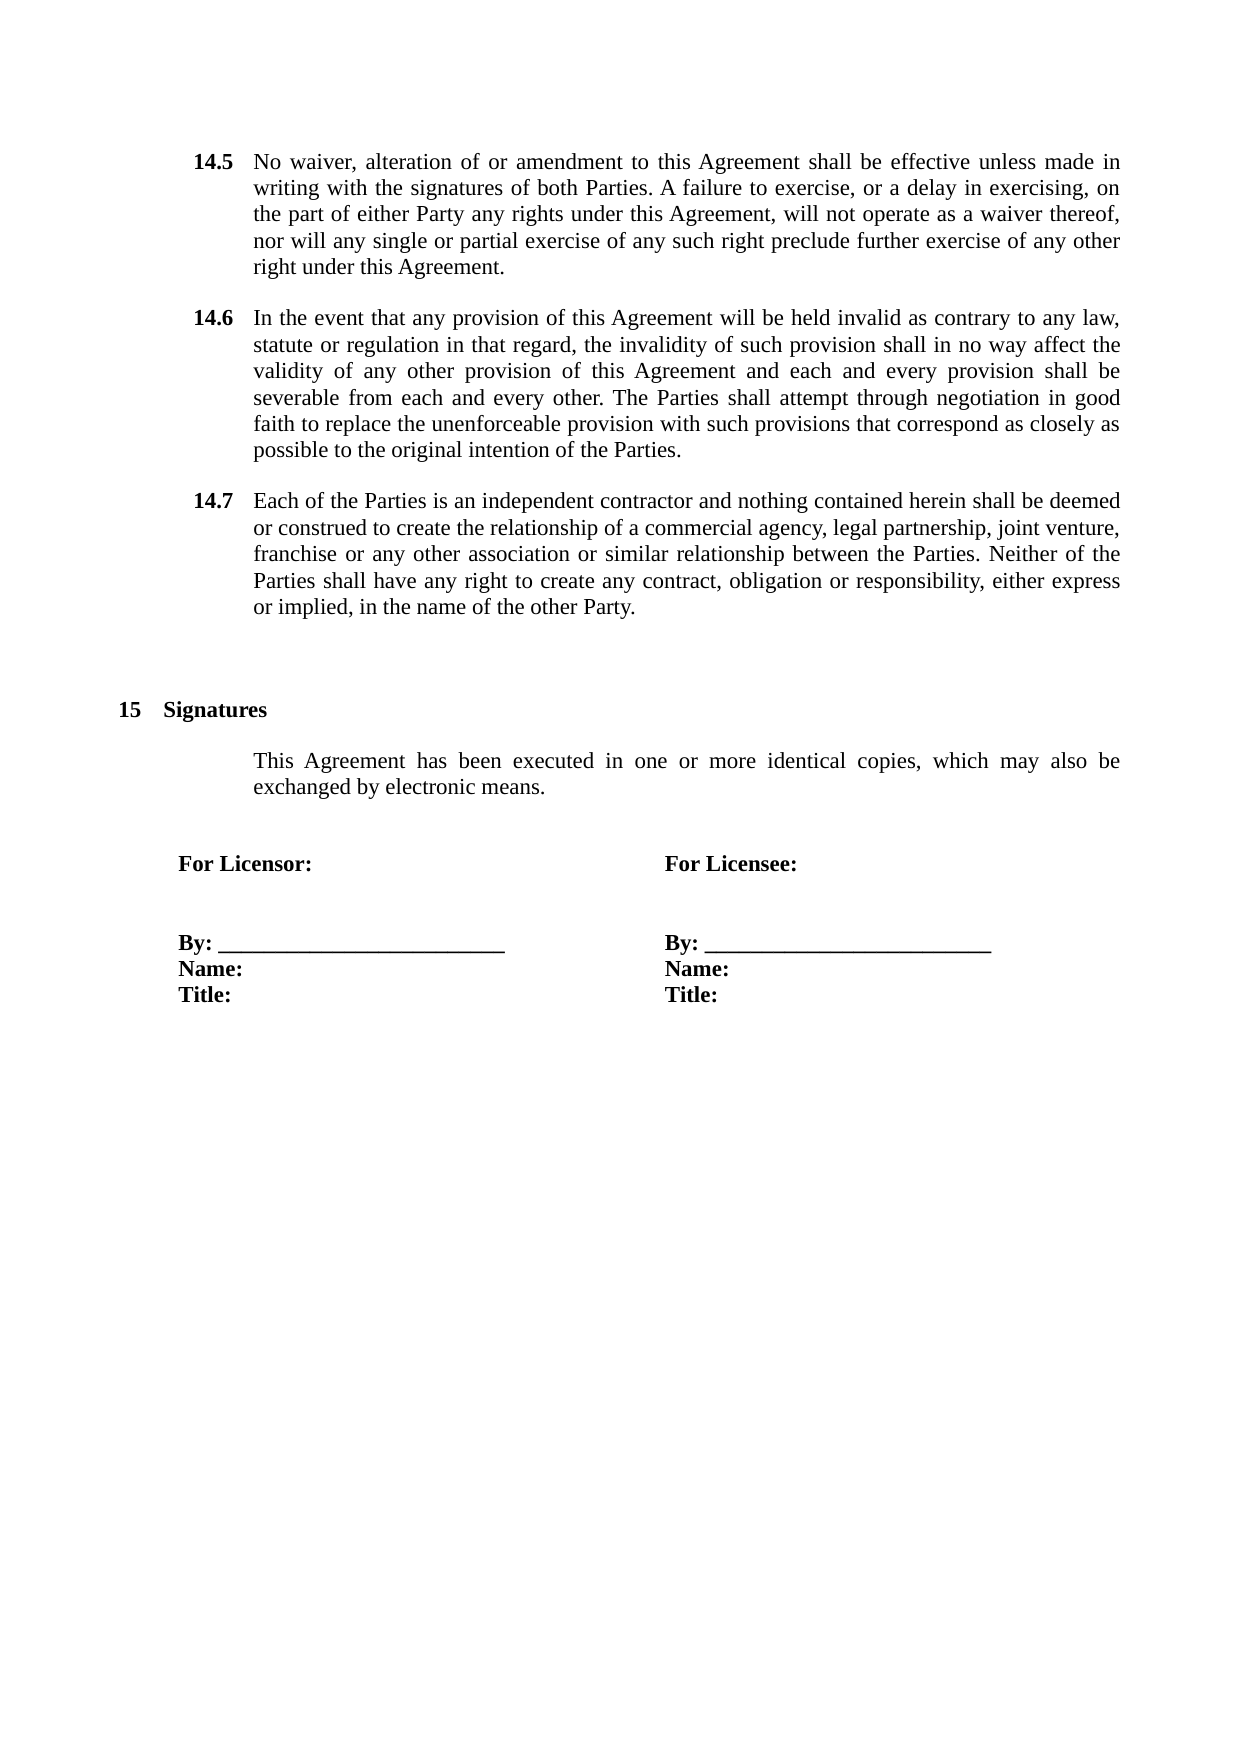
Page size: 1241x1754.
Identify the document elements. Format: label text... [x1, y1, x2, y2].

subtitle Signatures [118, 696, 1122, 722]
text Name: Name: [178, 955, 1122, 982]
text For Licensor: For Licensee: [178, 850, 1122, 876]
text Each of the Parties is an independent contractor and nothing contained herein shall be deemed or construed to create the relationship of a commercial agency, legal partnership, joint venture, franchise or any other association or similar relationship between the Parties. Neither of the Parties shall have any right to create any contract, obligation or responsibility, either express or implied, in the name of the other Party. [193, 488, 1122, 619]
list This Agreement has been executed in one or more identical copies, which may also be exchanged by electronic means. [253, 747, 1122, 800]
text In the event that any provision of this Agreement will be held invalid as contrary to any law, statute or regulation in that regard, the invalidity of such provision shall in no way affect the validity of any other provision of this Agreement and each and every provision shall be severable from each and every other. The Parties shall attempt through negotiation in good faith to replace the unenforceable provision with such provisions that correspond as closely as possible to the original intention of the Parties. [193, 304, 1122, 463]
text No waiver, alteration of or amendment to this Agreement shall be effective unless made in writing with the signatures of both Parties. A failure to exercise, or a delay in exercising, on the part of either Party any rights under this Agreement, will not operate as a waiver thereof, nor will any single or partial exercise of any such right preclude further exercise of any other right under this Agreement. [193, 148, 1122, 279]
text Title: Title: [178, 982, 1122, 1008]
text By: _________________________ By: _________________________ [178, 929, 1122, 955]
